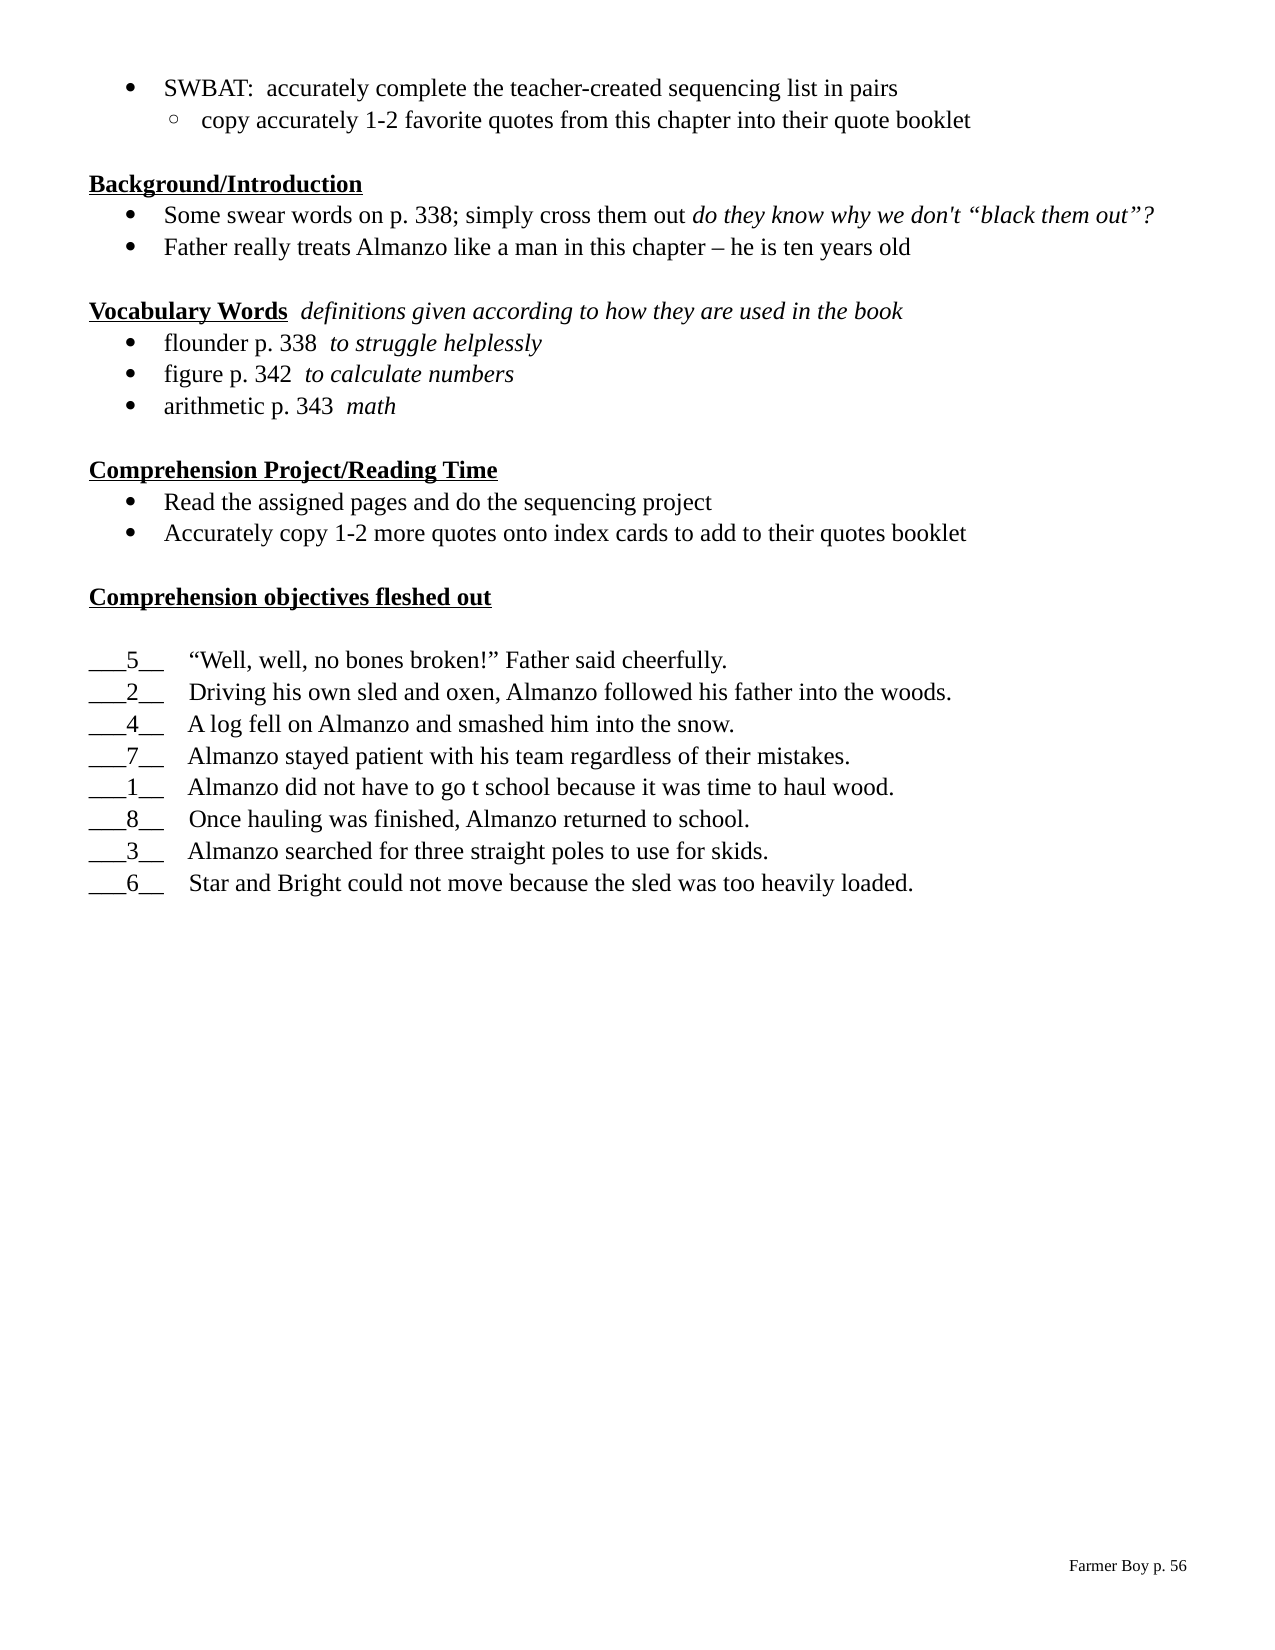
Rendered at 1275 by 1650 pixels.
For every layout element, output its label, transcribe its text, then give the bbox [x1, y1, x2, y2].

list figure p. 342 to calculate numbers [126, 359, 1186, 388]
list flounder p. 338 to struggle helplessly [126, 328, 1186, 356]
text ___7__ Almanzo stayed patient with his team regardless of their mistakes. [88, 741, 1186, 769]
list Accurately copy 1-2 more quotes onto index cards to add to their quotes booklet [126, 518, 1186, 547]
text ___5__ “Well, well, no bones broken!” Father said cheerfully. [88, 645, 1186, 674]
list SWBAT: accurately complete the teacher-created sequencing list in pairs [126, 73, 1186, 102]
text Vocabulary Words definitions given according to how they are used in the book [88, 296, 1186, 325]
text ___3__ Almanzo searched for three straight poles to use for skids. [88, 836, 1186, 865]
text ___2__ Driving his own sled and oxen, Almanzo followed his father into the woods. [88, 677, 1186, 706]
list arithmetic p. 343 math [126, 391, 1186, 420]
text Comprehension objectives fleshed out [88, 582, 1186, 611]
text ___4__ A log fell on Almanzo and smashed him into the snow. [88, 709, 1186, 738]
text Comprehension Project/Reading Time [88, 455, 1186, 483]
text Background/Introduction [88, 169, 1186, 198]
list Some swear words on p. 338; simply cross them out do they know why we don't “black them out”? [126, 201, 1186, 229]
text ___6__ Star and Bright could not move because the sled was too heavily loaded. [88, 868, 1186, 897]
list Father really treats Almanzo like a man in this chapter – he is ten years old [126, 232, 1186, 261]
list Read the assigned pages and do the sequencing project [126, 487, 1186, 515]
text ___1__ Almanzo did not have to go t school because it was time to haul wood. [88, 772, 1186, 801]
text ___8__ Once hauling was finished, Almanzo returned to school. [88, 804, 1186, 833]
list copy accurately 1-2 favorite quotes from this chapter into their quote booklet [163, 105, 1186, 134]
